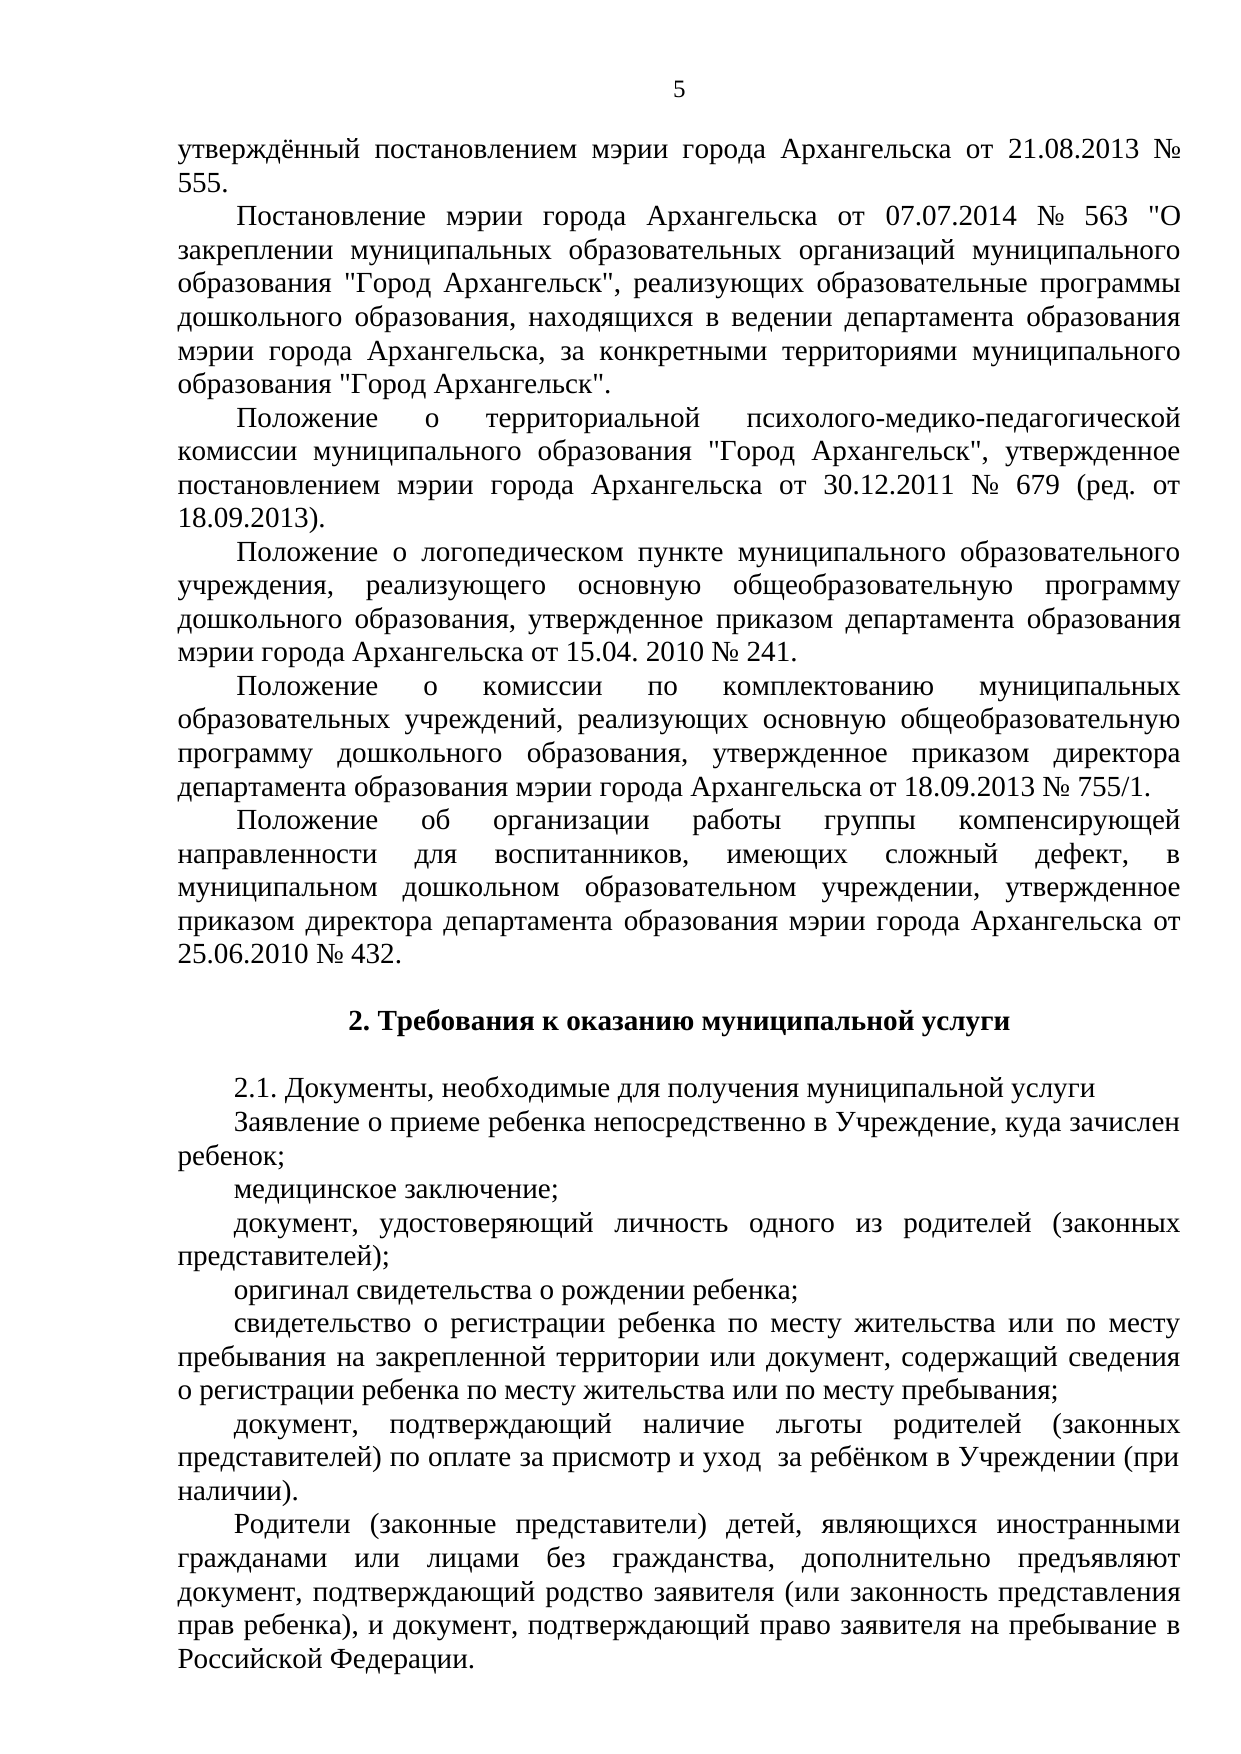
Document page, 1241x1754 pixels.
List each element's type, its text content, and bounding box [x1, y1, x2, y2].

text 2.1. Документы, необходимые для получения муниципальной услуги [177, 1071, 1181, 1104]
text оригинал свидетельства о рождении ребенка; [177, 1272, 1181, 1305]
text Положение о комиссии по комплектованию муниципальных образовательных учреждений, реализующих основную общеобразовательную программу дошкольного образования, утвержденное приказом директора департамента образования мэрии города Архангельска от 18.09.2013 № 755/1. [177, 668, 1181, 802]
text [177, 131, 1181, 198]
text 2. Требования к оказанию муниципальной услуги [177, 1003, 1181, 1037]
text свидетельство о регистрации ребенка по месту жительства или по месту пребывания на закрепленной территории или документ, содержащий сведения о регистрации ребенка по месту жительства или по месту пребывания; [177, 1305, 1181, 1406]
text документ, удостоверяющий личность одного из родителей (законных представителей); [177, 1205, 1181, 1272]
text Положение об организации работы группы компенсирующей направленности для воспитанников, имеющих сложный дефект, в муниципальном дошкольном образовательном учреждении, утвержденное приказом директора департамента образования мэрии города Архангельска от 25.06.2010 № 432. [177, 802, 1181, 970]
text Положение о логопедическом пункте муниципального образовательного учреждения, реализующего основную общеобразовательную программу дошкольного образования, утвержденное приказом департамента образования мэрии города Архангельска от 15.04. 2010 № 241. [177, 534, 1181, 668]
text Заявление о приеме ребенка непосредственно в Учреждение, куда зачислен ребенок; [177, 1104, 1181, 1171]
text медицинское заключение; [177, 1171, 1181, 1205]
text документ, подтверждающий наличие льготы родителей (законных представителей) по оплате за присмотр и уход за ребёнком в Учреждении (при наличии). [177, 1406, 1181, 1507]
text Родители (законные представители) детей, являющихся иностранными гражданами или лицами без гражданства, дополнительно предъявляют документ, подтверждающий родство заявителя (или законность представления прав ребенка), и документ, подтверждающий право заявителя на пребывание в Российской Федерации. [177, 1507, 1181, 1674]
text Положение о территориальной психолого-медико-педагогической комиссии муниципального образования "Город Архангельск", утвержденное постановлением мэрии города Архангельска от 30.12.2011 № 679 (ред. от 18.09.2013). [177, 400, 1181, 534]
text Постановление мэрии города Архангельска от 07.07.2014 № 563 "О закреплении муниципальных образовательных организаций муниципального образования "Город Архангельск", реализующих образовательные программы дошкольного образования, находящихся в ведении департамента образования мэрии города Архангельска, за конкретными территориями муниципального образования "Город Архангельск". [177, 198, 1181, 400]
